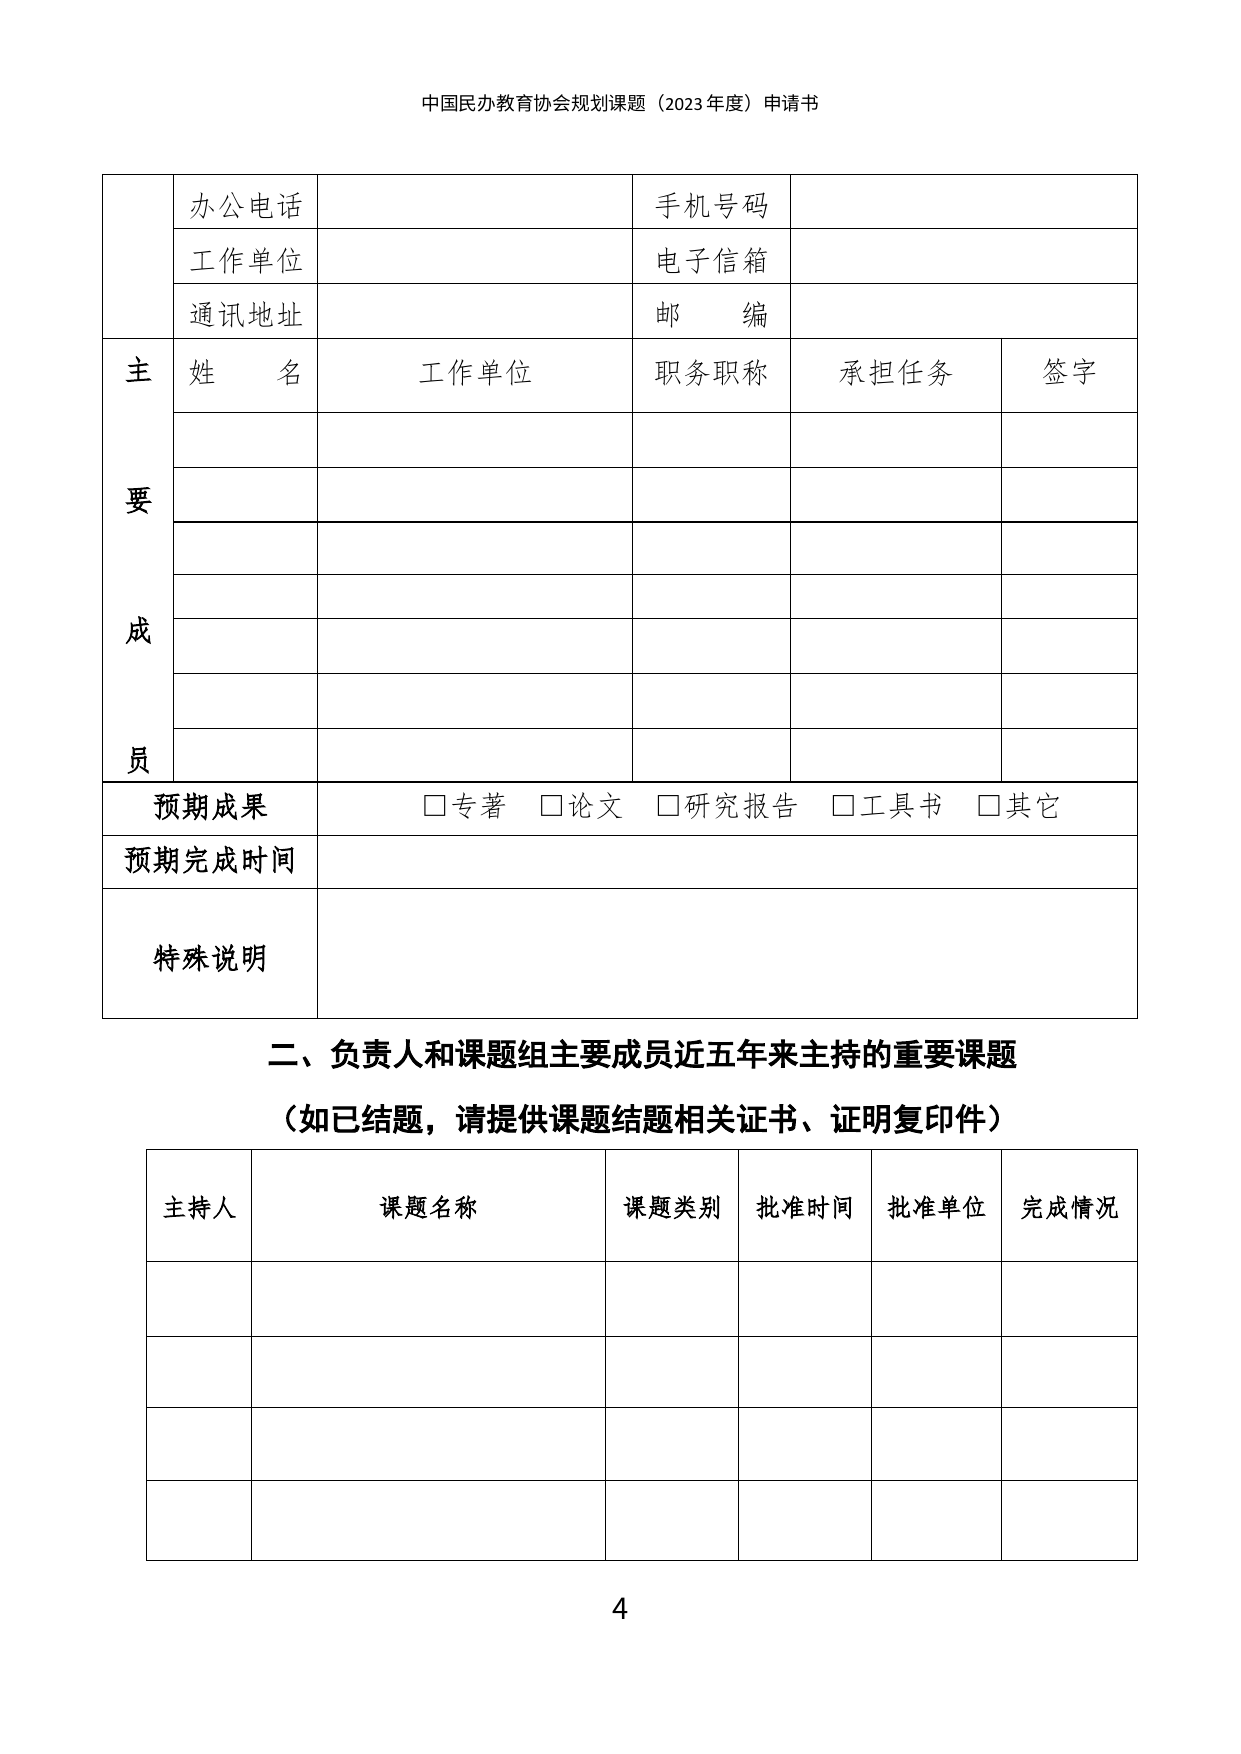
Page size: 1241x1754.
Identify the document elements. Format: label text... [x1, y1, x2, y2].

table_cell 二、负责人和课题组主要成员近五年来主持的重要课题 （如已结题，请提供课题结题相关证书、证明复印件） [147, 1019, 1138, 1149]
table_cell 通讯地址 [174, 284, 317, 338]
table_cell 预期完成时间 [103, 836, 317, 888]
table_cell [252, 1337, 605, 1407]
table_cell [606, 1262, 738, 1336]
table_cell [147, 1262, 251, 1336]
table_cell 完成情况 [1002, 1150, 1137, 1261]
table_cell [872, 1481, 1001, 1559]
table_cell [147, 1337, 251, 1407]
table_cell [318, 175, 632, 228]
table_cell 工作单位 [318, 339, 632, 412]
table_cell [252, 1262, 605, 1336]
table_cell 课题名称 [252, 1150, 605, 1261]
table_cell [791, 413, 1001, 467]
table_cell [1002, 413, 1137, 467]
table_cell [147, 1408, 251, 1480]
table_cell [633, 575, 790, 618]
table_cell [791, 674, 1001, 727]
table_cell [318, 836, 1137, 888]
table_cell [606, 1337, 738, 1407]
table_cell [174, 523, 317, 574]
table_cell 主要成员 [103, 339, 173, 781]
table_cell [791, 284, 1137, 338]
table_cell [872, 1408, 1001, 1480]
table_cell 课题类别 [606, 1150, 738, 1261]
table_cell [318, 575, 632, 618]
table_cell [1002, 674, 1137, 727]
table_cell [1002, 1481, 1137, 1559]
table_cell [872, 1262, 1001, 1336]
table_cell [174, 729, 317, 781]
table_cell 批准时间 [739, 1150, 871, 1261]
table_cell [1002, 1337, 1137, 1407]
table_cell [1002, 1262, 1137, 1336]
table_cell 手机号码 [633, 175, 790, 228]
table_cell 职务职称 [633, 339, 790, 412]
table_cell [318, 284, 632, 338]
table_cell [791, 468, 1001, 521]
table_cell [1002, 619, 1137, 673]
table_cell 邮 编 [633, 284, 790, 338]
table_cell [318, 619, 632, 673]
table_cell [633, 729, 790, 781]
table_cell 预期成果 [103, 783, 317, 835]
table_cell [606, 1408, 738, 1480]
table_cell 批准单位 [872, 1150, 1001, 1261]
table_cell [174, 413, 317, 467]
table_cell [252, 1481, 605, 1559]
table_cell [318, 729, 632, 781]
table_cell [252, 1408, 605, 1480]
table_cell 工作单位 [174, 229, 317, 283]
table_cell [791, 619, 1001, 673]
table_cell [606, 1481, 738, 1559]
table_cell [318, 229, 632, 283]
table_cell [1002, 468, 1137, 521]
table_cell 办公电话 [174, 175, 317, 228]
table_cell [739, 1262, 871, 1336]
table_cell [633, 674, 790, 727]
table_cell 主持人 [147, 1150, 251, 1261]
table_cell [739, 1337, 871, 1407]
table_cell [174, 468, 317, 521]
table_cell [633, 468, 790, 521]
table_cell [633, 523, 790, 574]
table_cell [739, 1408, 871, 1480]
table_cell [318, 413, 632, 467]
table_cell 电子信箱 [633, 229, 790, 283]
table_cell [147, 1481, 251, 1559]
table_cell [791, 575, 1001, 618]
table_cell [318, 468, 632, 521]
table_cell [174, 575, 317, 618]
table_cell [318, 523, 632, 574]
table_cell [318, 674, 632, 727]
table_cell [872, 1337, 1001, 1407]
table_cell [1002, 575, 1137, 618]
table_cell [791, 175, 1137, 228]
table_cell 特殊说明 [103, 889, 317, 1018]
table_cell [739, 1481, 871, 1559]
table_cell 承担任务 [791, 339, 1001, 412]
table_cell [633, 619, 790, 673]
table_cell [1002, 729, 1137, 781]
table_cell [1002, 1408, 1137, 1480]
table_cell [1002, 523, 1137, 574]
table_cell □专著 □论文 □研究报告 □工具书 □其它 [318, 783, 1137, 835]
table_cell [174, 674, 317, 727]
table_cell 姓 名 [174, 339, 317, 412]
table_cell 签字 [1002, 339, 1137, 412]
table_cell [791, 523, 1001, 574]
table_cell [791, 229, 1137, 283]
table_cell [318, 889, 1137, 1018]
table_cell [174, 619, 317, 673]
table_cell [633, 413, 790, 467]
table_cell [791, 729, 1001, 781]
